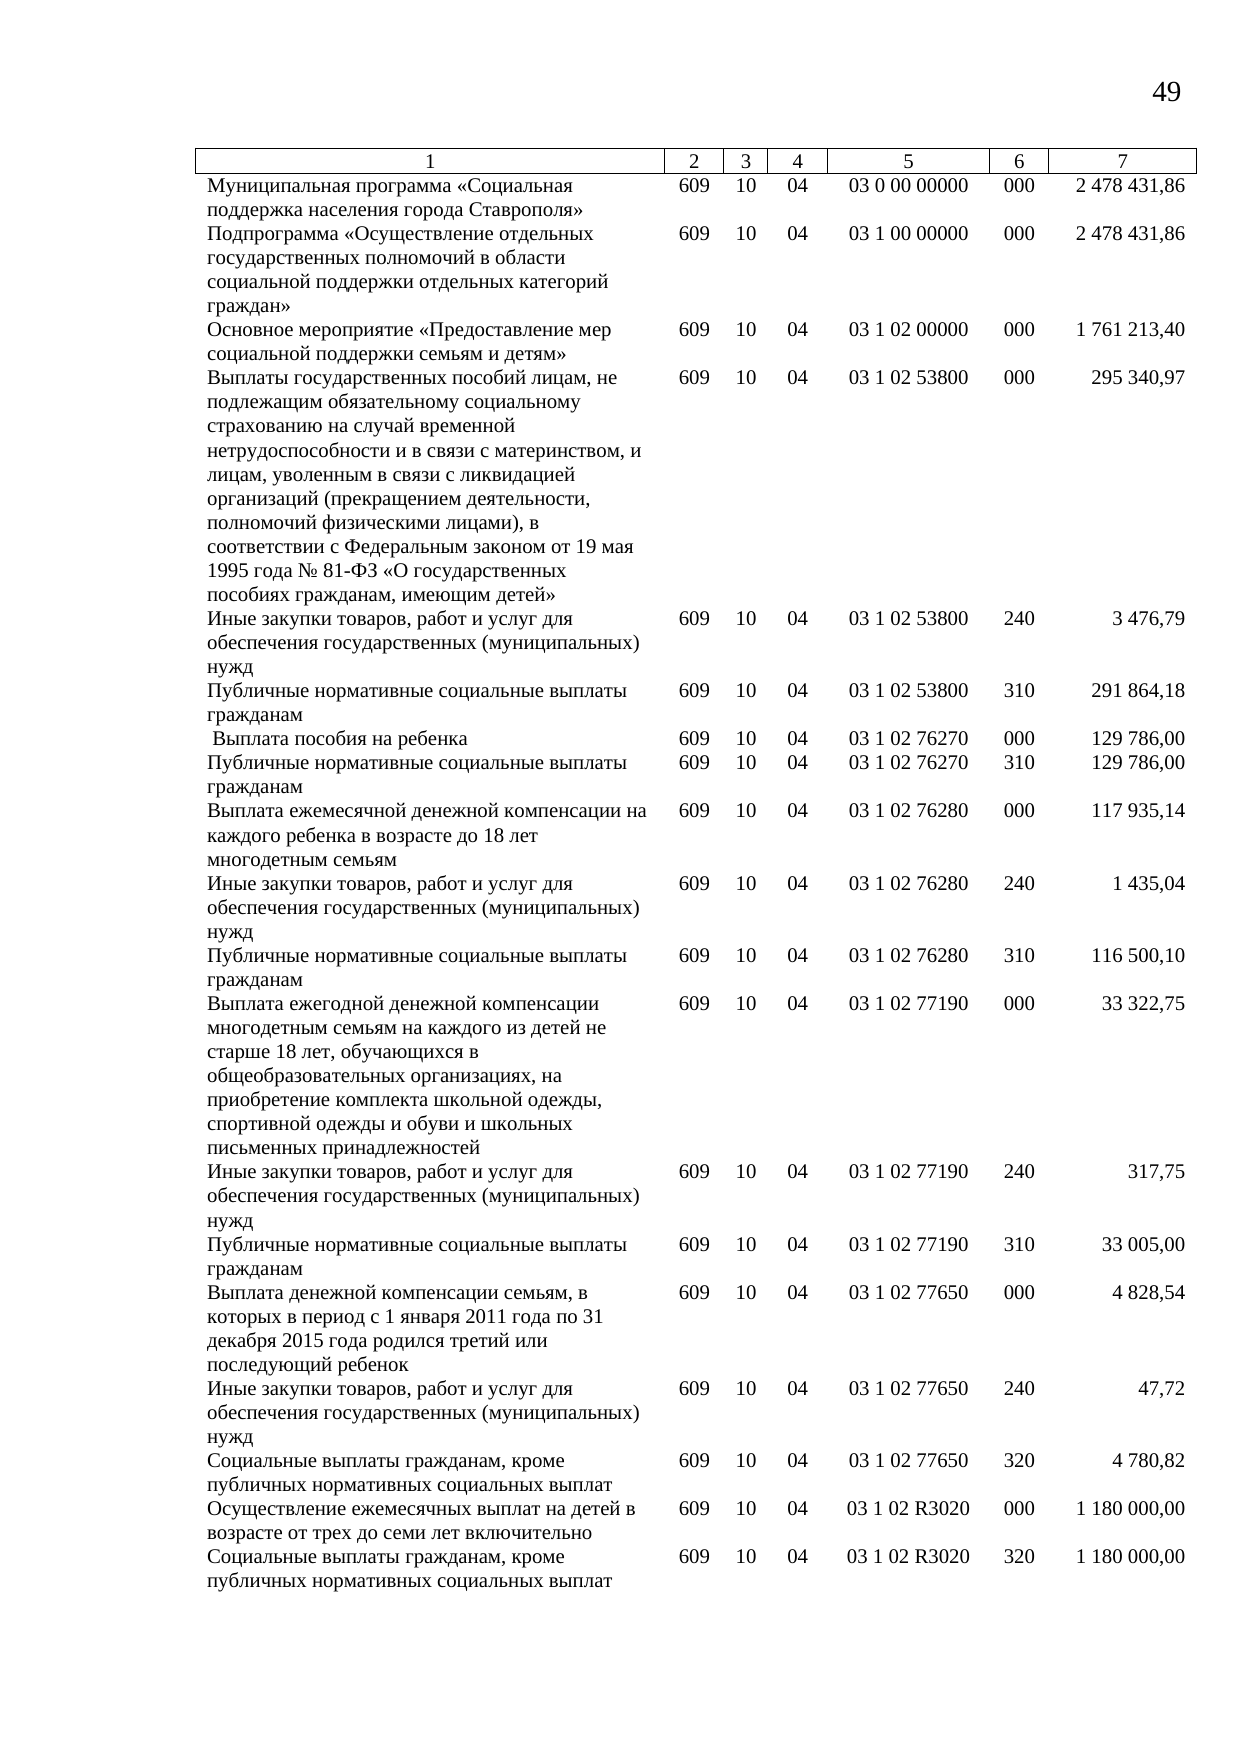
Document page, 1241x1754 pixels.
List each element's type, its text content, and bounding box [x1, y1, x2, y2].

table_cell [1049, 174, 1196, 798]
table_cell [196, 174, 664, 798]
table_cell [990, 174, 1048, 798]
table_header 3 [724, 149, 767, 173]
table_header 2 [665, 149, 723, 173]
table_header 7 [1049, 149, 1196, 173]
table_header 1 [196, 149, 664, 173]
table_header 4 [768, 149, 827, 173]
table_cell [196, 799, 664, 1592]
table_header 6 [990, 149, 1048, 173]
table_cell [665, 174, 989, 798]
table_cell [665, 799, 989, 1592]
table_header 5 [828, 149, 989, 173]
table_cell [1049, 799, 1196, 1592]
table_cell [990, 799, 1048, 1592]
